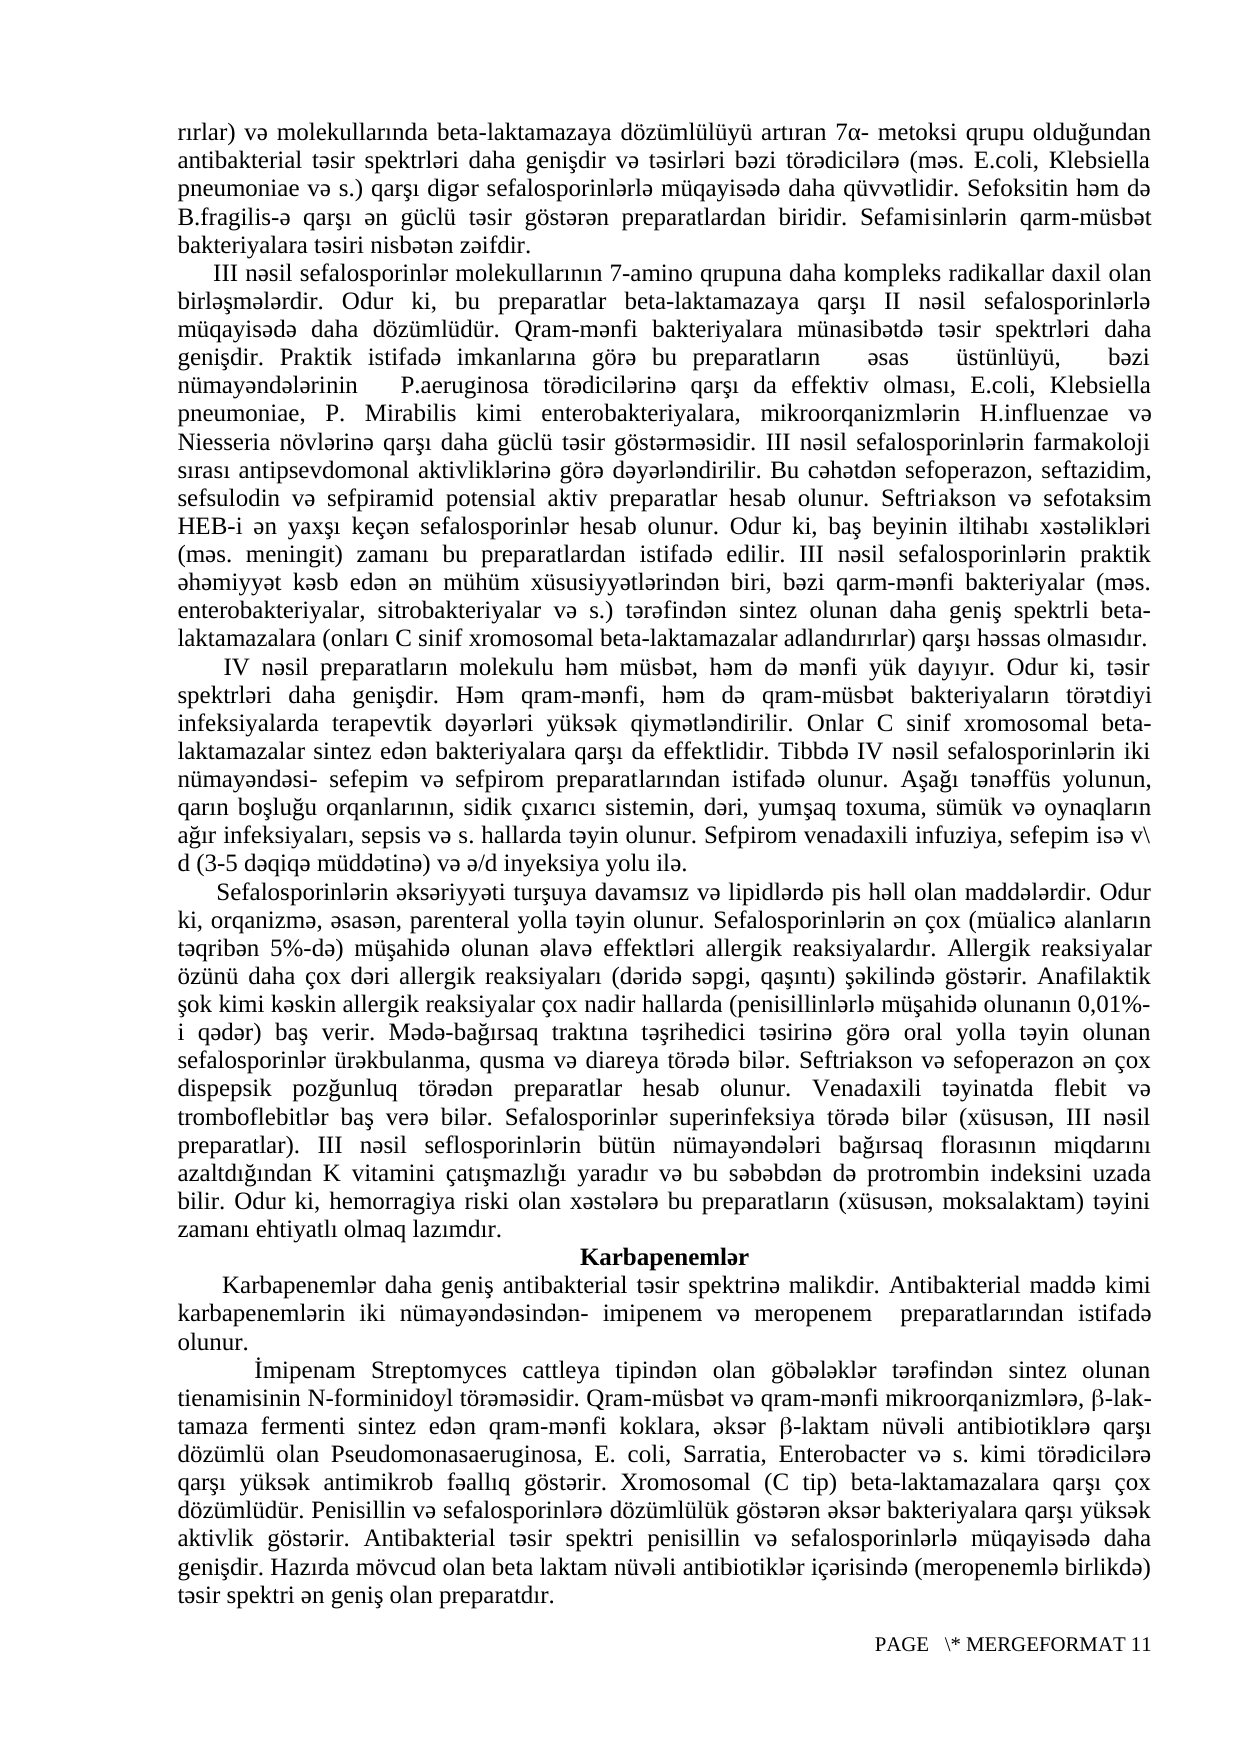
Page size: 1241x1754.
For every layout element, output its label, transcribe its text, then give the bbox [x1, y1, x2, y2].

text IV nəsil preparatların molekulu həm müsbət, həm də mənfi yük dayıyır. Odur ki, təsir spektrləri daha genişdir. Həm qram-mənfi, həm də qram-müsbət bakteriyaların törətdiyi infeksiyalarda terapevtik dəyərləri yüksək qiymətləndirilir. Onlar C sinif xromosomal beta-laktamazalar sintez edən bakteriyalara qarşı da effektlidir. Tibbdə IV nəsil sefalosporinlərin iki nümayəndəsi- sefepim və sefpirom preparatlarından istifadə olunur. Aşağı tənəffüs yolunun, qarın boşluğu orqanlarının, sidik çıxarıcı sistemin, dəri, yumşaq toxuma, sümük və oynaqların ağır infeksiyaları, sepsis və s. hallarda təyin olunur. Sefpirom venadaxili infuziya, sefepim isə v\d (3-5 dəqiqə müddətinə) və ə/d inyeksiya yolu ilə. [177, 652, 1152, 877]
text Karbapenemlər daha geniş antibakterial təsir spektrinə malikdir. Antibakterial maddə kimi karbapenemlərin iki nümayəndəsindən- imipenem və meropenem preparatlarından istifadə olunur. [177, 1271, 1152, 1356]
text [177, 118, 1152, 259]
text İmipenam Streptomyces cattleya tipindən olan göbələklər tərəfindən sintez olunan tienamisinin N-forminidoyl törəməsidir. Qram-müsbət və qram-mənfi mikroorqanizmlərə, -laktamaza fermenti sintez edən qram-mənfi koklara, əksər -laktam nüvəli antibiotiklərə qarşı dözümlü olan Pseudomonasaeruginosa, E. coli, Sarratia, Enterobacter və s. kimi törədicilərə qarşı yüksək antimikrob fəallıq göstərir. Xromosomal (C tip) beta-laktamazalara qarşı çox dözümlüdür. Penisillin və sefalosporinlərə dözümlülük göstərən əksər bakteriyalara qarşı yüksək aktivlik göstərir. Antibakterial təsir spektri penisillin və sefalosporinlərlə müqayisədə daha genişdir. Hazırda mövcud olan beta laktam nüvəli antibiotiklər içərisində (meropenemlə birlikdə) təsir spektri ən geniş olan preparatdır. [177, 1356, 1152, 1609]
text III nəsil sefalosporinlər molekullarının 7-amino qrupuna daha kompleks radikallar daxil olan birləşmələrdir. Odur ki, bu preparatlar beta-laktamazaya qarşı II nəsil sefalosporinlərlə müqayisədə daha dözümlüdür. Qram-mənfi bakteriyalara münasibətdə təsir spektrləri daha genişdir. Praktik istifadə imkanlarına görə bu preparatların əsas üstünlüyü, bəzi nümayəndələrinin P.aeruginosa törədicilərinə qarşı da effektiv olması, E.coli, Klebsiella pneumoniae, P. Mirabilis kimi enterobakteriyalara, mikroorqanizmlərin H.influenzae və Niesseria növlərinə qarşı daha güclü təsir göstərməsidir. III nəsil sefalosporinlərin farmakoloji sırası antipsevdomonal aktivliklərinə görə dəyərləndirilir. Bu cəhətdən sefoperazon, seftazidim, sefsulodin və sefpiramid potensial aktiv preparatlar hesab olunur. Seftriakson və sefotaksim HEB-i ən yaxşı keçən sefalosporinlər hesab olunur. Odur ki, baş beyinin iltihabı xəstəlikləri (məs. meningit) zamanı bu preparatlardan istifadə edilir. III nəsil sefalosporinlərin praktik əhəmiyyət kəsb edən ən mühüm xüsusiyyətlərindən biri, bəzi qarm-mənfi bakteriyalar (məs. enterobakteriyalar, sitrobakteriyalar və s.) tərəfindən sintez olunan daha geniş spektrli beta-laktamazalara (onları C sinif xromosomal beta-laktamazalar adlandırırlar) qarşı həssas olmasıdır. [177, 259, 1152, 652]
text Karbapenemlər [177, 1243, 1152, 1271]
text Sefalosporinlərin əksəriyyəti turşuya davamsız və lipidlərdə pis həll olan maddələrdir. Odur ki, orqanizmə, əsasən, parenteral yolla təyin olunur. Sefalosporinlərin ən çox (müalicə alanların təqribən 5%-də) müşahidə olunan əlavə effektləri allergik reaksiyalardır. Allergik reaksiyalar özünü daha çox dəri allergik reaksiyaları (dəridə səpgi, qaşıntı) şəkilində göstərir. Anafilaktik şok kimi kəskin allergik reaksiyalar çox nadir hallarda (penisillinlərlə müşahidə olunanın 0,01%-i qədər) baş verir. Mədə-bağırsaq traktına təşrihedici təsirinə görə oral yolla təyin olunan sefalosporinlər ürəkbulanma, qusma və diareya törədə bilər. Seftriakson və sefoperazon ən çox dispepsik pozğunluq törədən preparatlar hesab olunur. Venadaxili təyinatda flebit və tromboflebitlər baş verə bilər. Sefalosporinlər superinfeksiya törədə bilər (xüsusən, III nəsil preparatlar). III nəsil seflosporinlərin bütün nümayəndələri bağırsaq florasının miqdarını azaltdığından K vitamini çatışmazlığı yaradır və bu səbəbdən də protrombin indeksini uzada bilir. Odur ki, hemorragiya riski olan xəstələrə bu preparatların (xüsusən, moksalaktam) təyini zamanı ehtiyatlı olmaq lazımdır. [177, 877, 1152, 1243]
